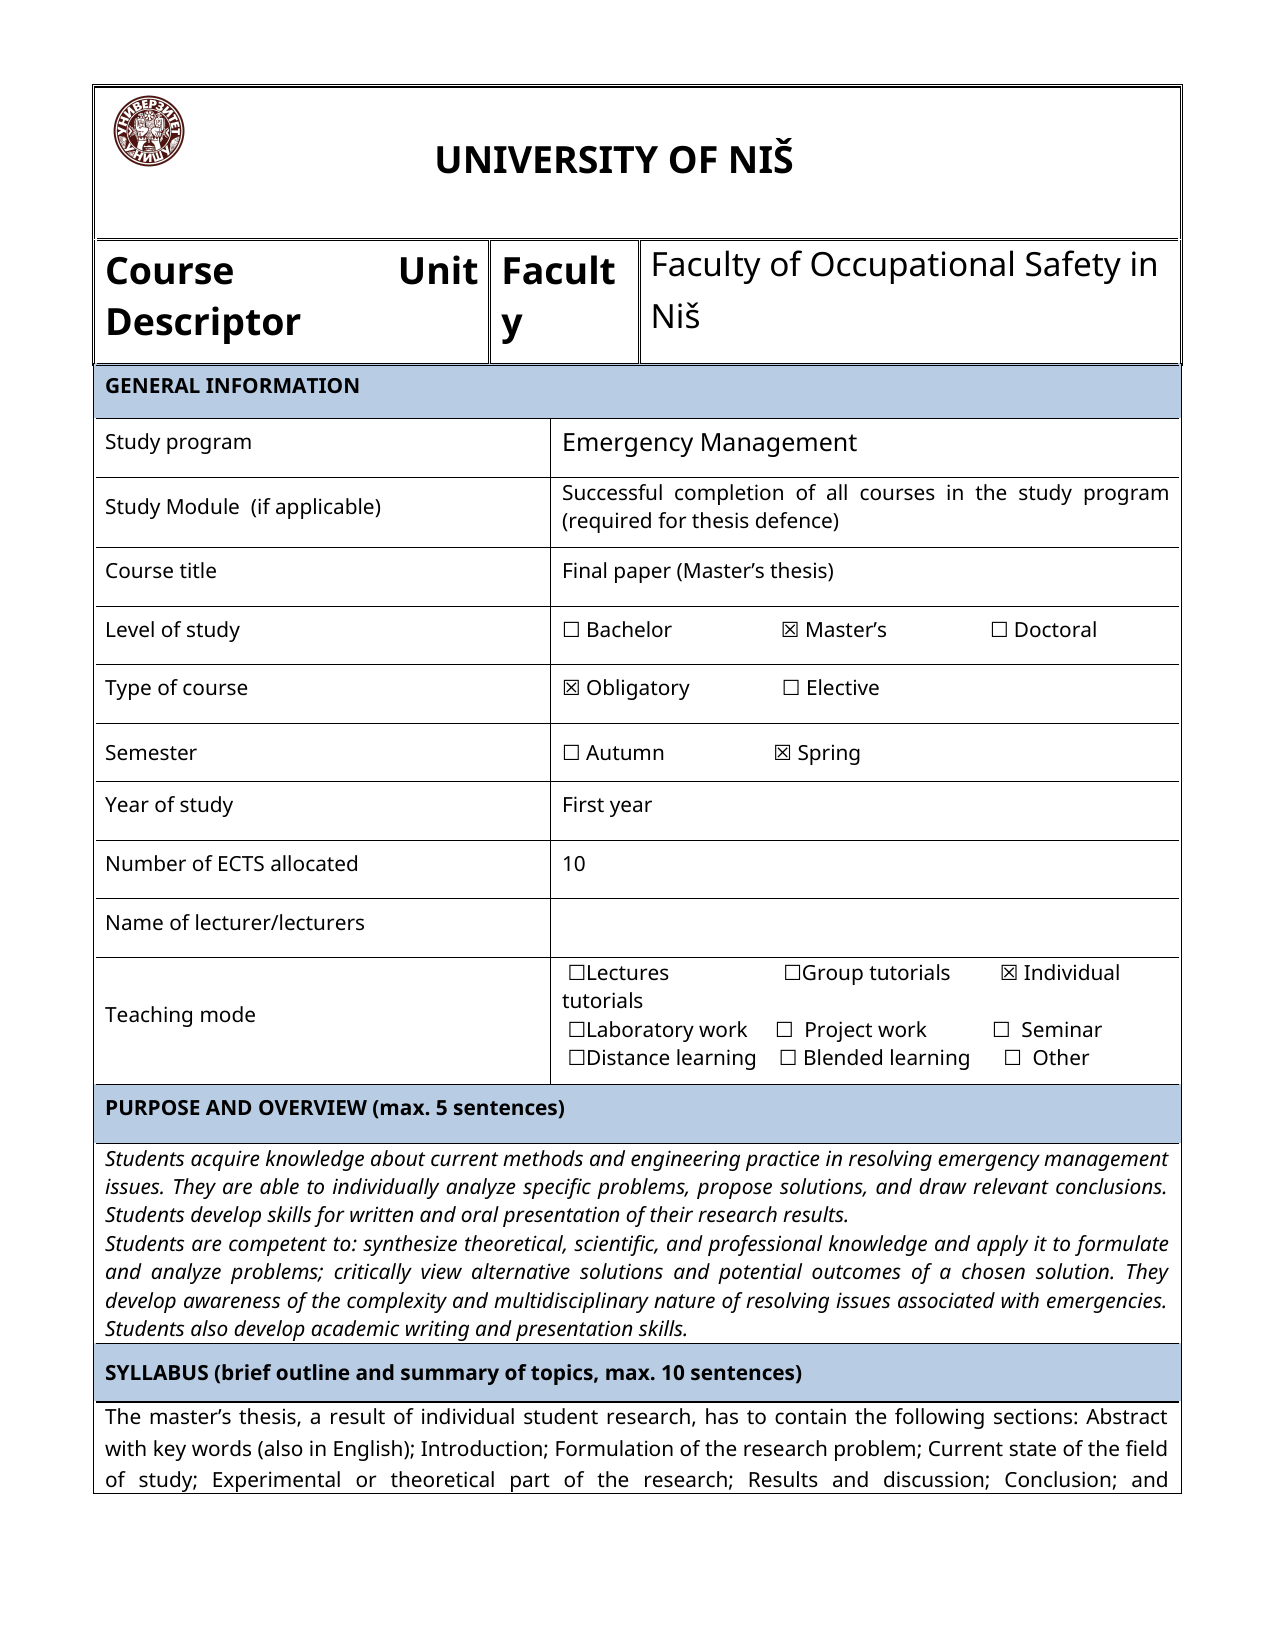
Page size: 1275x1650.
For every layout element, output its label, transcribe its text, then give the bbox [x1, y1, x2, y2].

table_cell Semester [94, 723, 550, 781]
table_cell GENERAL INFORMATION [94, 363, 1181, 418]
table_cell ☒ Obligatory ☐ Elective [551, 664, 1181, 723]
table_cell Type of course [94, 664, 550, 723]
table_cell Name of lecturer/lecturers [94, 898, 550, 957]
table_cell Level of study [94, 606, 550, 664]
table_cell 10 [551, 840, 1181, 898]
table_cell Year of study [94, 781, 550, 840]
table_cell Successful completion of all courses in the study program (required for thesis defence) [551, 477, 1181, 547]
table_cell PURPOSE AND OVERVIEW (max. 5 sentences) [94, 1084, 1181, 1143]
table_cell First year [551, 781, 1181, 840]
table_cell ☐ Bachelor ☒ Master’s ☐ Doctoral [551, 606, 1181, 664]
table_cell Students acquire knowledge about current methods and engineering practice in resolving emergency management issues. They are able to individually analyze specific problems, propose solutions, and draw relevant conclusions. Students develop skills for written and oral presentation of their research results. Students are competent to: synthesize theoretical, scientific, and professional knowledge and apply it to formulate and analyze problems; critically view alternative solutions and potential outcomes of a chosen solution. They develop awareness of the complexity and multidisciplinary nature of resolving issues associated with emergencies. Students also develop academic writing and presentation skills. [94, 1143, 1181, 1343]
table_cell Study Module (if applicable) [94, 477, 550, 547]
table_cell Faculty of Occupational Safety in Niš [639, 238, 1181, 363]
table_cell Study program [94, 418, 550, 477]
table_cell Course title [94, 547, 550, 606]
table_cell Final paper (Master’s thesis) [551, 547, 1181, 606]
table_cell ☐Lectures ☐Group tutorials ☒ Individual tutorials ☐Laboratory work ☐ Project work ☐ Seminar ☐Distance learning ☐ Blended learning ☐ Other [551, 957, 1181, 1084]
table_cell Number of ECTS allocated [94, 840, 550, 898]
table_cell SYLLABUS (brief outline and summary of topics, max. 10 sentences) [94, 1343, 1181, 1401]
table_cell Faculty [491, 241, 638, 363]
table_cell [94, 1401, 1181, 1493]
table_cell Course Unit Descriptor [94, 238, 490, 363]
table_header UNIVERSITY OF NIŠ [95, 88, 1180, 238]
table_cell ☐ Autumn ☒ Spring [551, 723, 1181, 781]
table_cell [551, 898, 1181, 957]
table_cell Teaching mode [94, 957, 550, 1084]
table_cell Emergency Management [551, 418, 1181, 477]
